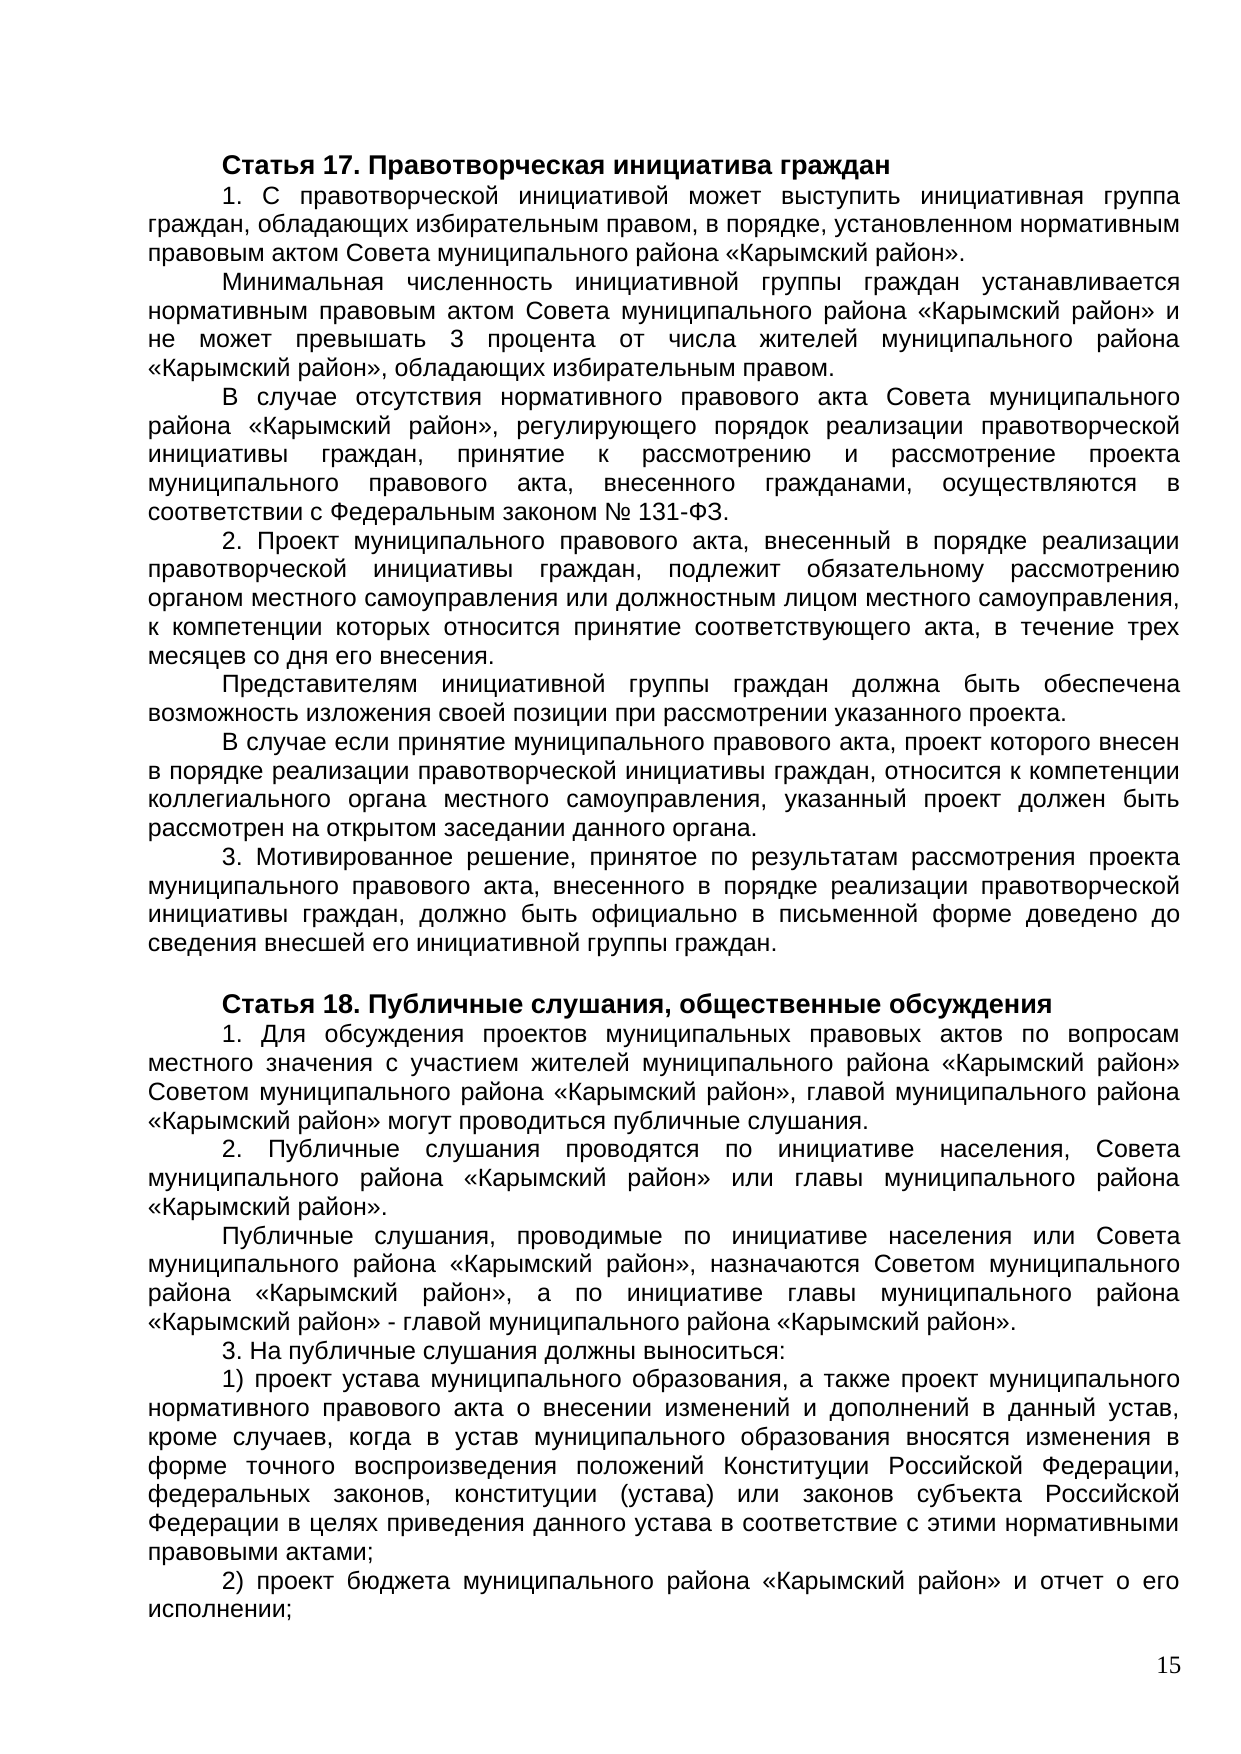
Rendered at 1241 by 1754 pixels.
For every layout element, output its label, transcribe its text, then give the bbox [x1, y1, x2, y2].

text 2. Проект муниципального правового акта, внесенный в порядке реализации правотворческой инициативы граждан, подлежит обязательному рассмотрению органом местного самоуправления или должностным лицом местного самоуправления, к компетенции которых относится принятие соответствующего акта, в течение трех месяцев со дня его внесения. [148, 526, 1181, 669]
text 2) проект бюджета муниципального района «Карымский район» и отчет о его исполнении; [148, 1566, 1181, 1623]
text В случае если принятие муниципального правового акта, проект которого внесен в порядке реализации правотворческой инициативы граждан, относится к компетенции коллегиального органа местного самоуправления, указанный проект должен быть рассмотрен на открытом заседании данного органа. [148, 727, 1181, 842]
text 2. Публичные слушания проводятся по инициативе населения, Совета муниципального района «Карымский район» или главы муниципального района «Карымский район». [148, 1134, 1181, 1221]
text 3. На публичные слушания должны выноситься: [148, 1336, 1181, 1364]
text Публичные слушания, проводимые по инициативе населения или Совета муниципального района «Карымский район», назначаются Советом муниципального района «Карымский район», а по инициативе главы муниципального района «Карымский район» - главой муниципального района «Карымский район». [148, 1221, 1181, 1336]
text 3. Мотивированное решение, принятое по результатам рассмотрения проекта муниципального правового акта, внесенного в порядке реализации правотворческой инициативы граждан, должно быть официально в письменной форме доведено до сведения внесшей его инициативной группы граждан. [148, 842, 1181, 957]
text Представителям инициативной группы граждан должна быть обеспечена возможность изложения своей позиции при рассмотрении указанного проекта. [148, 669, 1181, 727]
text Статья 18. Публичные слушания, общественные обсуждения [148, 988, 1181, 1019]
text Минимальная численность инициативной группы граждан устанавливается нормативным правовым актом Совета муниципального района «Карымский район» и не может превышать 3 процента от числа жителей муниципального района «Карымский район», обладающих избирательным правом. [148, 267, 1181, 382]
text 1. Для обсуждения проектов муниципальных правовых актов по вопросам местного значения с участием жителей муниципального района «Карымский район» Советом муниципального района «Карымский район», главой муниципального района «Карымский район» могут проводиться публичные слушания. [148, 1019, 1181, 1134]
text 1. С правотворческой инициативой может выступить инициативная группа граждан, обладающих избирательным правом, в порядке, установленном нормативным правовым актом Совета муниципального района «Карымский район». [148, 181, 1181, 267]
text В случае отсутствия нормативного правового акта Совета муниципального района «Карымский район», регулирующего порядок реализации правотворческой инициативы граждан, принятие к рассмотрению и рассмотрение проекта муниципального правового акта, внесенного гражданами, осуществляются в соответствии с Федеральным законом № 131-ФЗ. [148, 382, 1181, 526]
text 1) проект устава муниципального образования, а также проект муниципального нормативного правового акта о внесении изменений и дополнений в данный устав, кроме случаев, когда в устав муниципального образования вносятся изменения в форме точного воспроизведения положений Конституции Российской Федерации, федеральных законов, конституции (устава) или законов субъекта Российской Федерации в целях приведения данного устава в соответствие с этими нормативными правовыми актами; [148, 1364, 1181, 1566]
text Статья 17. Правотворческая инициатива граждан [148, 149, 1181, 181]
